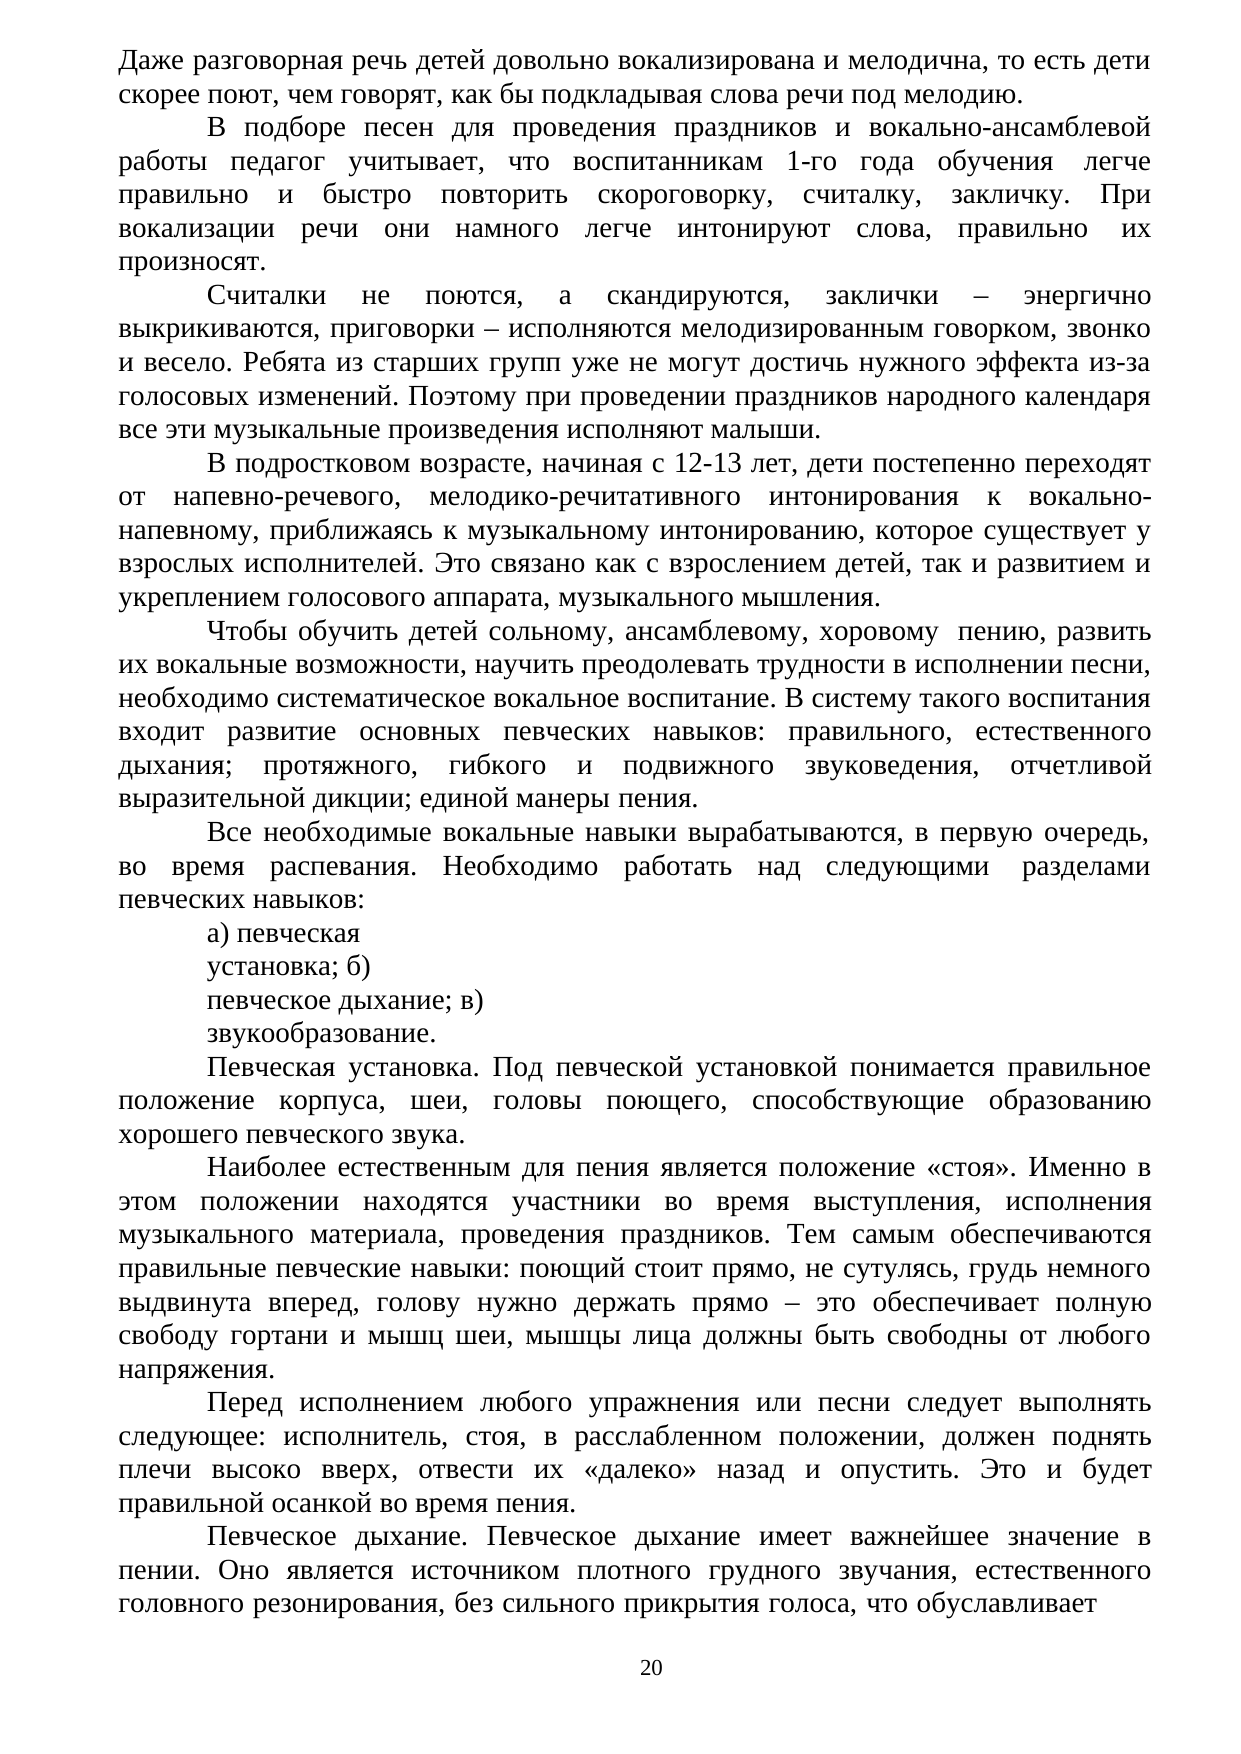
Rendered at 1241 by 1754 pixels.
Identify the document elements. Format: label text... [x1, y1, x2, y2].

text В подборе песен для проведения праздников и вокально-ансамблевой работы педагог учитывает, что воспитанникам 1-го года обучения легче правильно и быстро повторить скороговорку, считалку, закличку. При вокализации речи они намного легче интонируют слова, правильно их произносят. [118, 109, 1151, 277]
text а) певческая установка; б) певческое дыхание; в) звукообразование. [207, 915, 499, 1049]
text Певческая установка. Под певческой установкой понимается правильное положение корпуса, шеи, головы поющего, способствующие образованию хорошего певческого звука. [118, 1049, 1152, 1149]
text Перед исполнением любого упражнения или песни следует выполнять следующее: исполнитель, стоя, в расслабленном положении, должен поднять плечи высоко вверх, отвести их «далеко» назад и опустить. Это и будет правильной осанкой во время пения. [118, 1384, 1152, 1518]
text Все необходимые вокальные навыки вырабатываются, в первую очередь, во время распевания. Необходимо работать над следующими разделами певческих навыков: [118, 814, 1150, 915]
text Считалки не поются, а скандируются, заклички – энергично выкрикиваются, приговорки – исполняются мелодизированным говорком, звонко и весело. Ребята из старших групп уже не могут достичь нужного эффекта из-за голосовых изменений. Поэтому при проведении праздников народного календаря все эти музыкальные произведения исполняют малыши. [118, 277, 1152, 445]
text Певческое дыхание. Певческое дыхание имеет важнейшее значение в пении. Оно является источником плотного грудного звучания, естественного головного резонирования, без сильного прикрытия голоса, что обуславливает [118, 1518, 1151, 1619]
text Даже разговорная речь детей довольно вокализирована и мелодична, то есть дети скорее поют, чем говорят, как бы подкладывая слова речи под мелодию. [118, 42, 1151, 109]
text В подростковом возрасте, начиная с 12-13 лет, дети постепенно переходят от напевно-речевого, мелодико-речитативного интонирования к вокально- напевному, приближаясь к музыкальному интонированию, которое существует у взрослых исполнителей. Это связано как с взрослением детей, так и развитием и укреплением голосового аппарата, музыкального мышления. [118, 445, 1152, 613]
text Наиболее естественным для пения является положение «стоя». Именно в этом положении находятся участники во время выступления, исполнения музыкального материала, проведения праздников. Тем самым обеспечиваются правильные певческие навыки: поющий стоит прямо, не сутулясь, грудь немного выдвинута вперед, голову нужно держать прямо – это обеспечивает полную свободу гортани и мышц шеи, мышцы лица должны быть свободны от любого напряжения. [118, 1149, 1152, 1384]
text Чтобы обучить детей сольному, ансамблевому, хоровому пению, развить их вокальные возможности, научить преодолевать трудности в исполнении песни, необходимо систематическое вокальное воспитание. В систему такого воспитания входит развитие основных певческих навыков: правильного, естественного дыхания; протяжного, гибкого и подвижного звуковедения, отчетливой выразительной дикции; единой манеры пения. [118, 613, 1152, 814]
